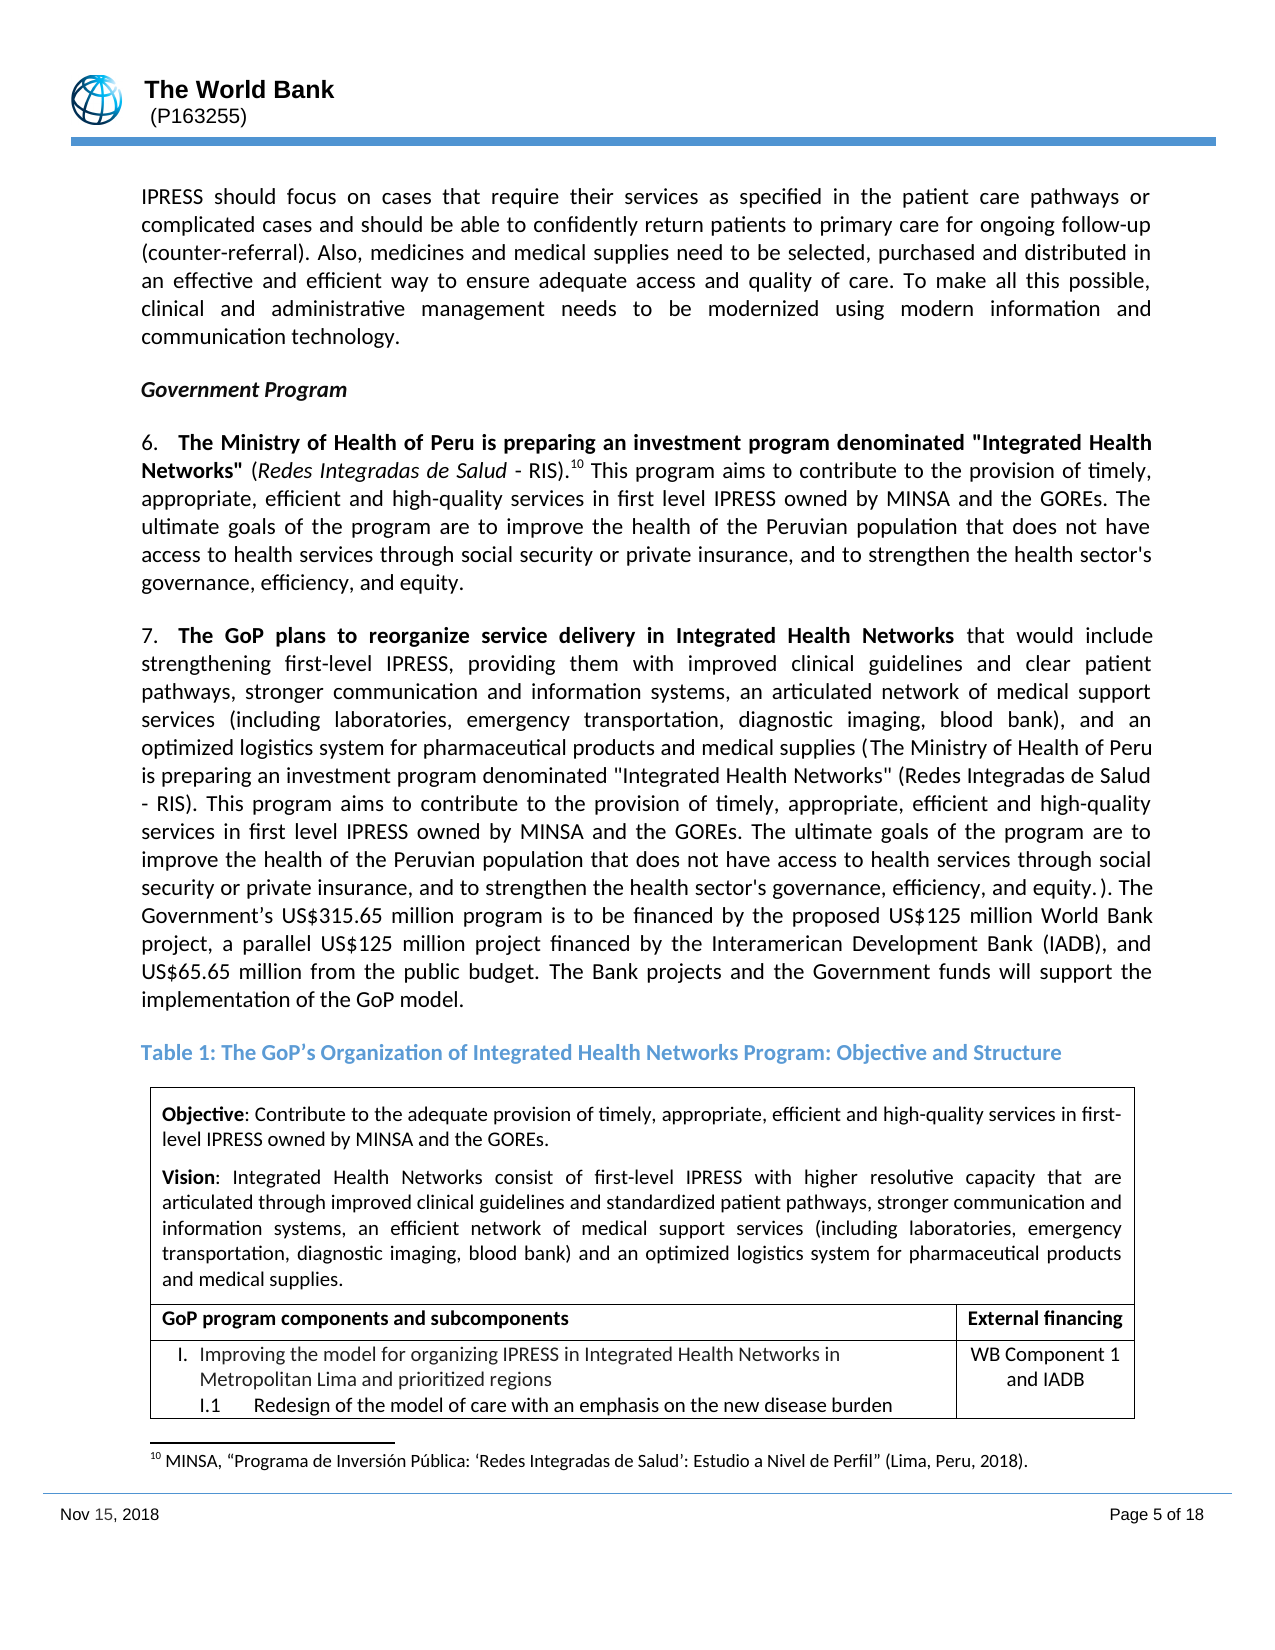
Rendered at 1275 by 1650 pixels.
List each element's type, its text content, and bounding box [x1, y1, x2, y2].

picture [95, 86, 101, 94]
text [141, 182, 1153, 350]
text Government Program [141, 375, 1153, 403]
picture [87, 83, 95, 90]
text Table 1: The GoP’s Organization of Integrated Health Networks Program: Objective and Structure [141, 1038, 1125, 1066]
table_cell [957, 1341, 1134, 1417]
table_cell GoP program components and subcomponents [151, 1305, 956, 1340]
text The Ministry of Health of Peru is preparing an investment program denominated "Integrated Health Networks" (Redes Integradas de Salud - RIS). This program aims to contribute to the provision of timely, appropriate, efficient and high-quality services in first level IPRESS owned by MINSA and the GOREs. The ultimate goals of the program are to improve the health of the Peruvian population that does not have access to health services through social security or private insurance, and to strengthen the health sector's governance, efficiency, and equity. [141, 428, 1153, 596]
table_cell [151, 1341, 956, 1417]
picture [103, 75, 123, 113]
text The GoP plans to reorganize service delivery in Integrated Health Networks that would include strengthening first-level IPRESS, providing them with improved clinical guidelines and clear patient pathways, stronger communication and information systems, an articulated network of medical support services (including laboratories, emergency transportation, diagnostic imaging, blood bank), and an optimized logistics system for pharmaceutical products and medical supplies (Table 2). The Government’s US$315.65 million program is to be financed by the proposed US$125 million World Bank project, a parallel US$125 million project financed by the Interamerican Development Bank (IADB), and US$65.65 million from the public budget. The Bank projects and the Government funds will support the implementation of the GoP model. [141, 621, 1153, 1013]
table_header Objective: Contribute to the adequate provision of timely, appropriate, efficient and high-quality services in first- level IPRESS owned by MINSA and the GOREs. Vision: Integrated Health Networks consist of first-level IPRESS with higher resolutive capacity that are articulated through improved clinical guidelines and standardized patient pathways, stronger communication and information systems, an efficient network of medical support services (including laboratories, emergency transportation, diagnostic imaging, blood bank) and an optimized logistics system for pharmaceutical products and medical supplies. [151, 1088, 1134, 1304]
table_cell External financing [957, 1305, 1134, 1340]
picture [71, 75, 123, 125]
